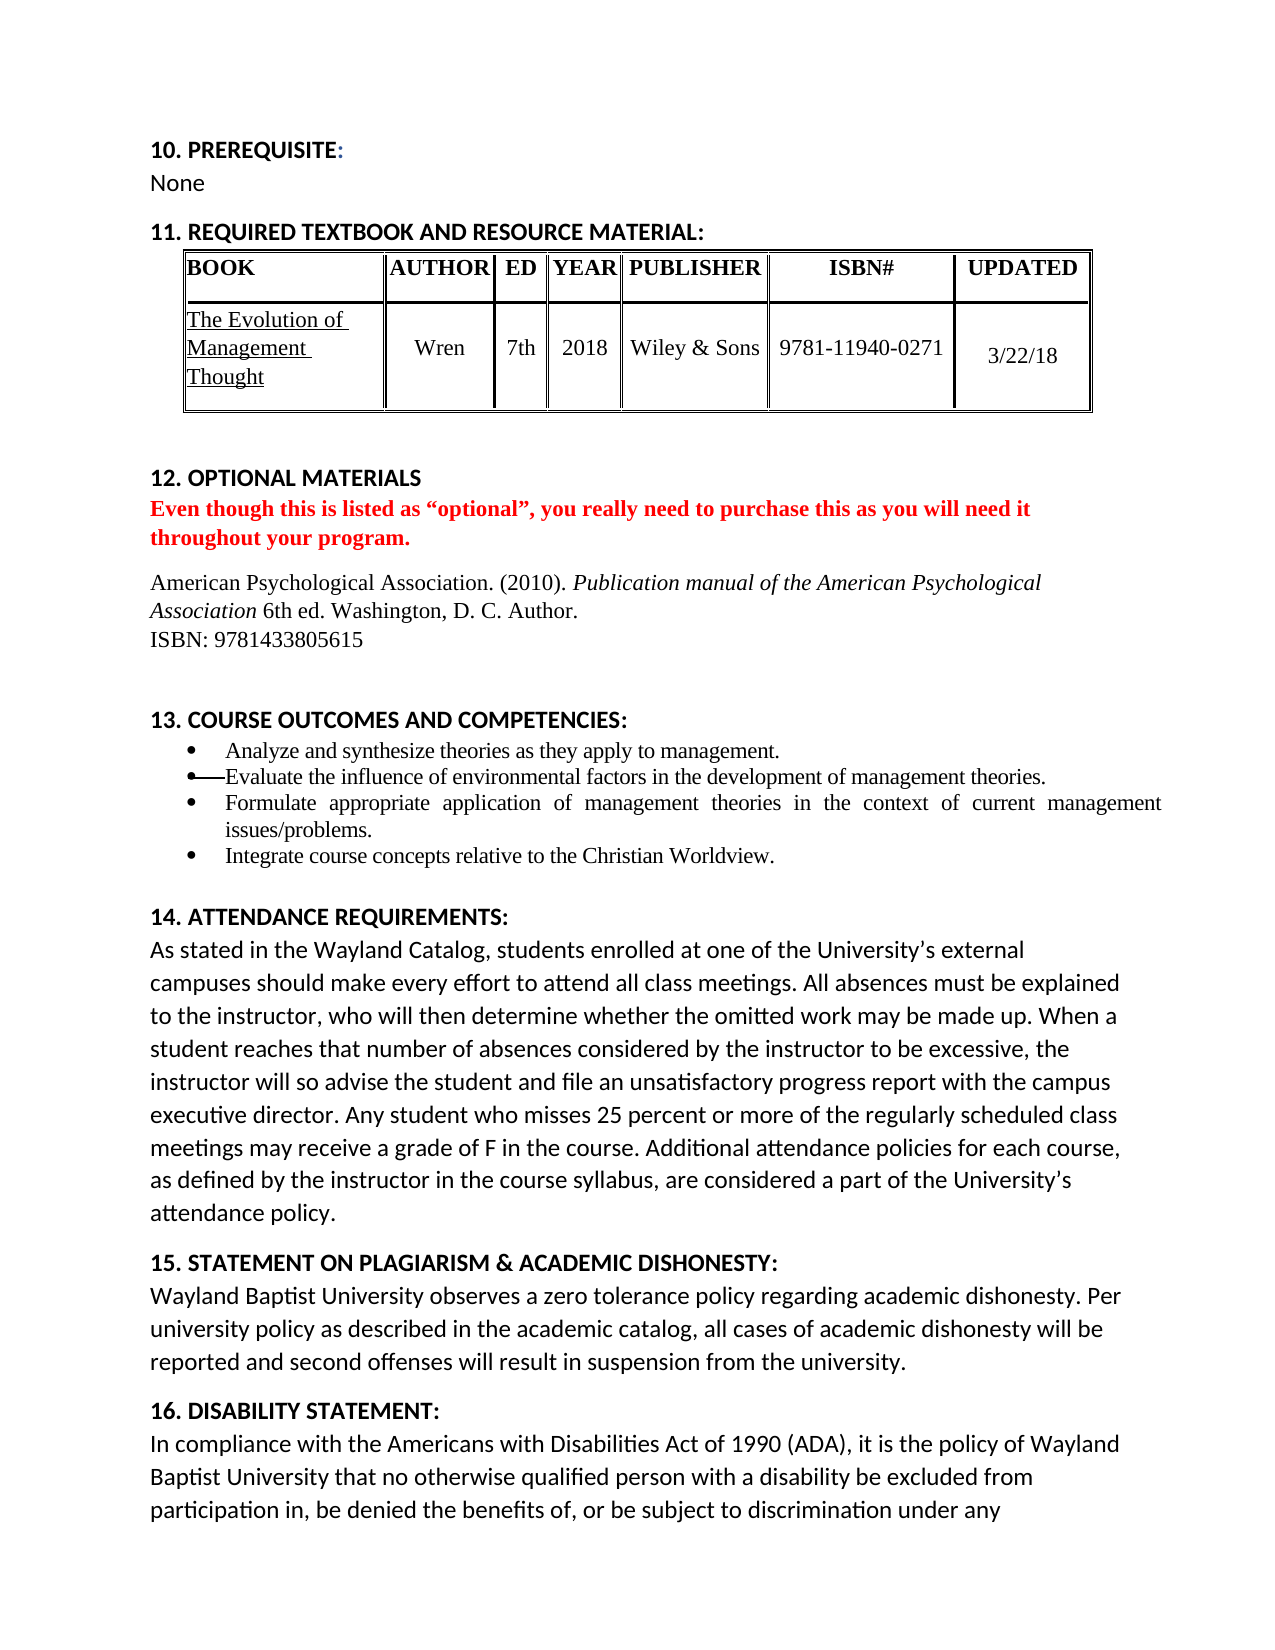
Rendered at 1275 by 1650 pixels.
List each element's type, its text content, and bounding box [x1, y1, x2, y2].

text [150, 1428, 1125, 1525]
text As stated in the Wayland Catalog, students enrolled at one of the University’s external campuses should make every effort to attend all class meetings. All absences must be explained to the instructor, who will then determine whether the omitted work may be made up. When a student reaches that number of absences considered by the instructor to be excessive, the instructor will so advise the student and file an unsatisfactory progress report with the campus executive director. Any student who misses 25 percent or more of the regularly scheduled class meetings may receive a grade of F in the course. Additional attendance policies for each course, as defined by the instructor in the course syllabus, are considered a part of the University’s attendance policy. [150, 934, 1125, 1228]
table_cell 7th [494, 304, 548, 409]
table_header BOOK [186, 251, 385, 301]
table_cell 3/22/18 [954, 301, 1089, 409]
table_cell Wiley & Sons [622, 304, 769, 409]
table_cell 9781-11940-0271 [769, 304, 954, 409]
list Evaluate the influence of environmental factors in the development of management theories. [150, 763, 1125, 789]
text None [150, 167, 1125, 197]
table_header ISBN# [769, 253, 954, 301]
table_header UPDATED [954, 253, 1089, 301]
text Even though this is listed as “optional”, you really need to purchase this as you will need it throughout your program. [150, 495, 1125, 550]
table_header ED [494, 253, 548, 301]
text Wayland Baptist University observes a zero tolerance policy regarding academic dishonesty. Per university policy as described in the academic catalog, all cases of academic dishonesty will be reported and second offenses will result in suspension from the university. [150, 1280, 1125, 1376]
subtitle 16. DISABILITY STATEMENT: [150, 1396, 1125, 1426]
subtitle 10. PREREQUISITE: [150, 134, 1125, 164]
list Analyze and synthesize theories as they apply to management. [187, 737, 1162, 763]
list Integrate course concepts relative to the Christian Worldview. [150, 842, 1125, 868]
subtitle 12. OPTIONAL MATERIALS [150, 462, 1125, 493]
table_cell Wren [385, 304, 494, 409]
subtitle 15. STATEMENT ON PLAGIARISM & ACADEMIC DISHONESTY: [150, 1247, 1125, 1278]
table_header AUTHOR [385, 253, 494, 301]
table_cell The Evolution of Management Thought [186, 301, 385, 409]
text American Psychological Association. (2010). Publication manual of the American Psychological Association 6th ed. Washington, D. C. Author. ISBN: 9781433805615 [150, 569, 1125, 652]
table_cell 2018 [548, 304, 622, 409]
table_header PUBLISHER [622, 253, 769, 301]
subtitle 14. ATTENDANCE REQUIREMENTS: [150, 901, 1125, 932]
list Formulate appropriate application of management theories in the context of current management issues/problems. [150, 789, 1125, 842]
table_header YEAR [548, 253, 622, 301]
subtitle 11. REQUIRED TEXTBOOK AND RESOURCE MATERIAL: [150, 216, 1125, 247]
subtitle 13. COURSE OUTCOMES AND COMPETENCIES: [150, 704, 1125, 734]
